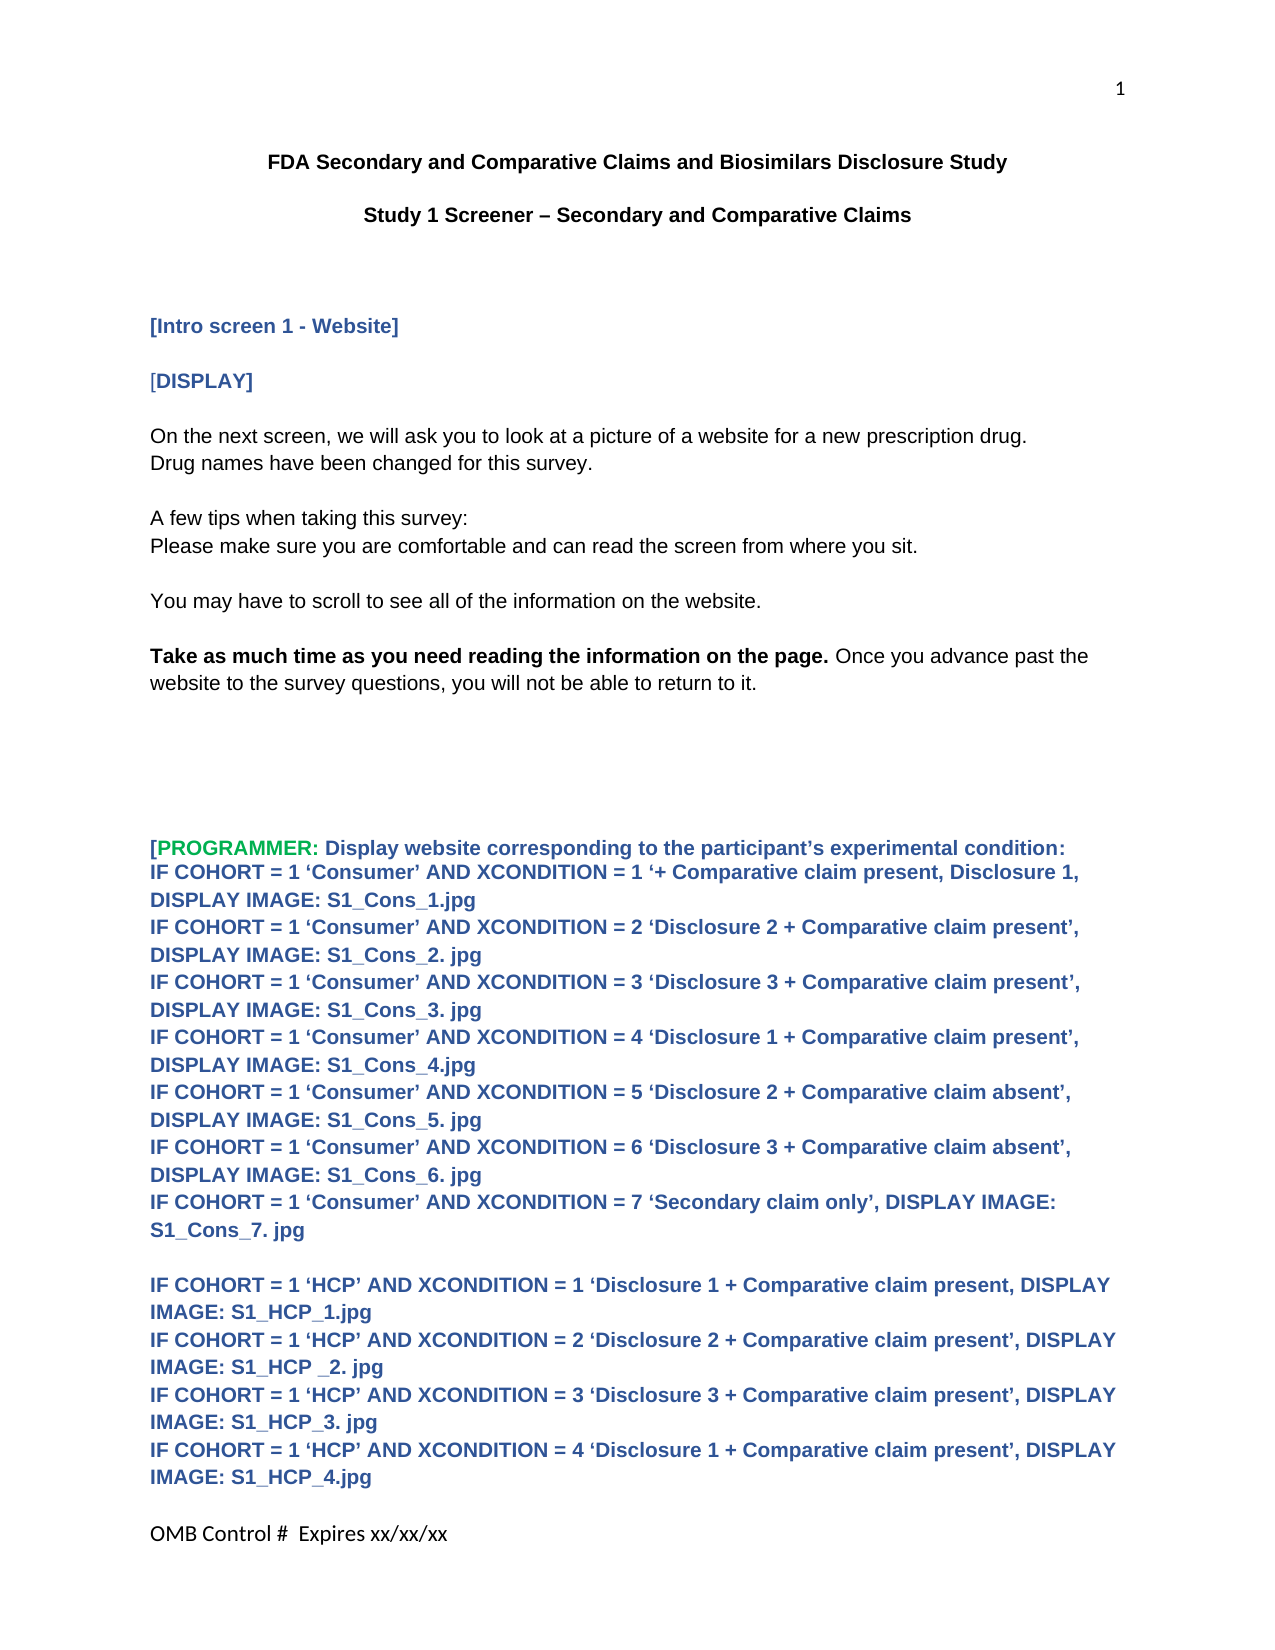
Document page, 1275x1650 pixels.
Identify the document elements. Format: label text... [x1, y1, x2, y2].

text IF COHORT = 1 ‘Consumer’ AND XCONDITION = 3 ‘Disclosure 3 + Comparative claim present’, DISPLAY IMAGE: S1_Cons_3. jpg [150, 970, 1125, 1021]
text IF COHORT = 1 ‘HCP’ AND XCONDITION = 4 ‘Disclosure 1 + Comparative claim present’, DISPLAY IMAGE: S1_HCP_4.jpg [150, 1437, 1125, 1489]
text IF COHORT = 1 ‘Consumer’ AND XCONDITION = 4 ‘Disclosure 1 + Comparative claim present’, DISPLAY IMAGE: S1_Cons_4.jpg [150, 1025, 1125, 1076]
text IF COHORT = 1 ‘HCP’ AND XCONDITION = 2 ‘Disclosure 2 + Comparative claim present’, DISPLAY IMAGE: S1_HCP _2. jpg [150, 1327, 1125, 1379]
text [PROGRAMMER: Display website corresponding to the participant’s experimental condition: [150, 836, 1125, 860]
text A few tips when taking this survey: [150, 506, 1125, 530]
text FDA Secondary and Comparative Claims and Biosimilars Disclosure Study [150, 150, 1125, 174]
text Study 1 Screener – Secondary and Comparative Claims [150, 203, 1125, 227]
text On the next screen, we will ask you to look at a picture of a website for a new prescription drug. Drug names have been changed for this survey. [150, 423, 1050, 475]
text IF COHORT = 1 ‘Consumer’ AND XCONDITION = 6 ‘Disclosure 3 + Comparative claim absent’, DISPLAY IMAGE: S1_Cons_6. jpg [150, 1135, 1125, 1186]
text [DISPLAY] [150, 368, 1050, 392]
text You may have to scroll to see all of the information on the website. [150, 588, 1125, 612]
text IF COHORT = 1 ‘Consumer’ AND XCONDITION = 5 ‘Disclosure 2 + Comparative claim absent’, DISPLAY IMAGE: S1_Cons_5. jpg [150, 1080, 1125, 1131]
text IF COHORT = 1 ‘HCP’ AND XCONDITION = 3 ‘Disclosure 3 + Comparative claim present’, DISPLAY IMAGE: S1_HCP_3. jpg [150, 1382, 1125, 1434]
text IF COHORT = 1 ‘HCP’ AND XCONDITION = 1 ‘Disclosure 1 + Comparative claim present, DISPLAY IMAGE: S1_HCP_1.jpg [150, 1272, 1125, 1324]
text Take as much time as you need reading the information on the page. Once you advance past the website to the survey questions, you will not be able to return to it. [150, 643, 1125, 695]
text IF COHORT = 1 ‘Consumer’ AND XCONDITION = 1 ‘+ Comparative claim present, Disclosure 1, DISPLAY IMAGE: S1_Cons_1.jpg [150, 860, 1125, 911]
text Please make sure you are comfortable and can read the screen from where you sit. [150, 533, 1125, 557]
text IF COHORT = 1 ‘Consumer’ AND XCONDITION = 7 ‘Secondary claim only’, DISPLAY IMAGE: S1_Cons_7. jpg [150, 1190, 1125, 1241]
text IF COHORT = 1 ‘Consumer’ AND XCONDITION = 2 ‘Disclosure 2 + Comparative claim present’, DISPLAY IMAGE: S1_Cons_2. jpg [150, 915, 1125, 966]
text [Intro screen 1 - Website] [150, 313, 1050, 337]
